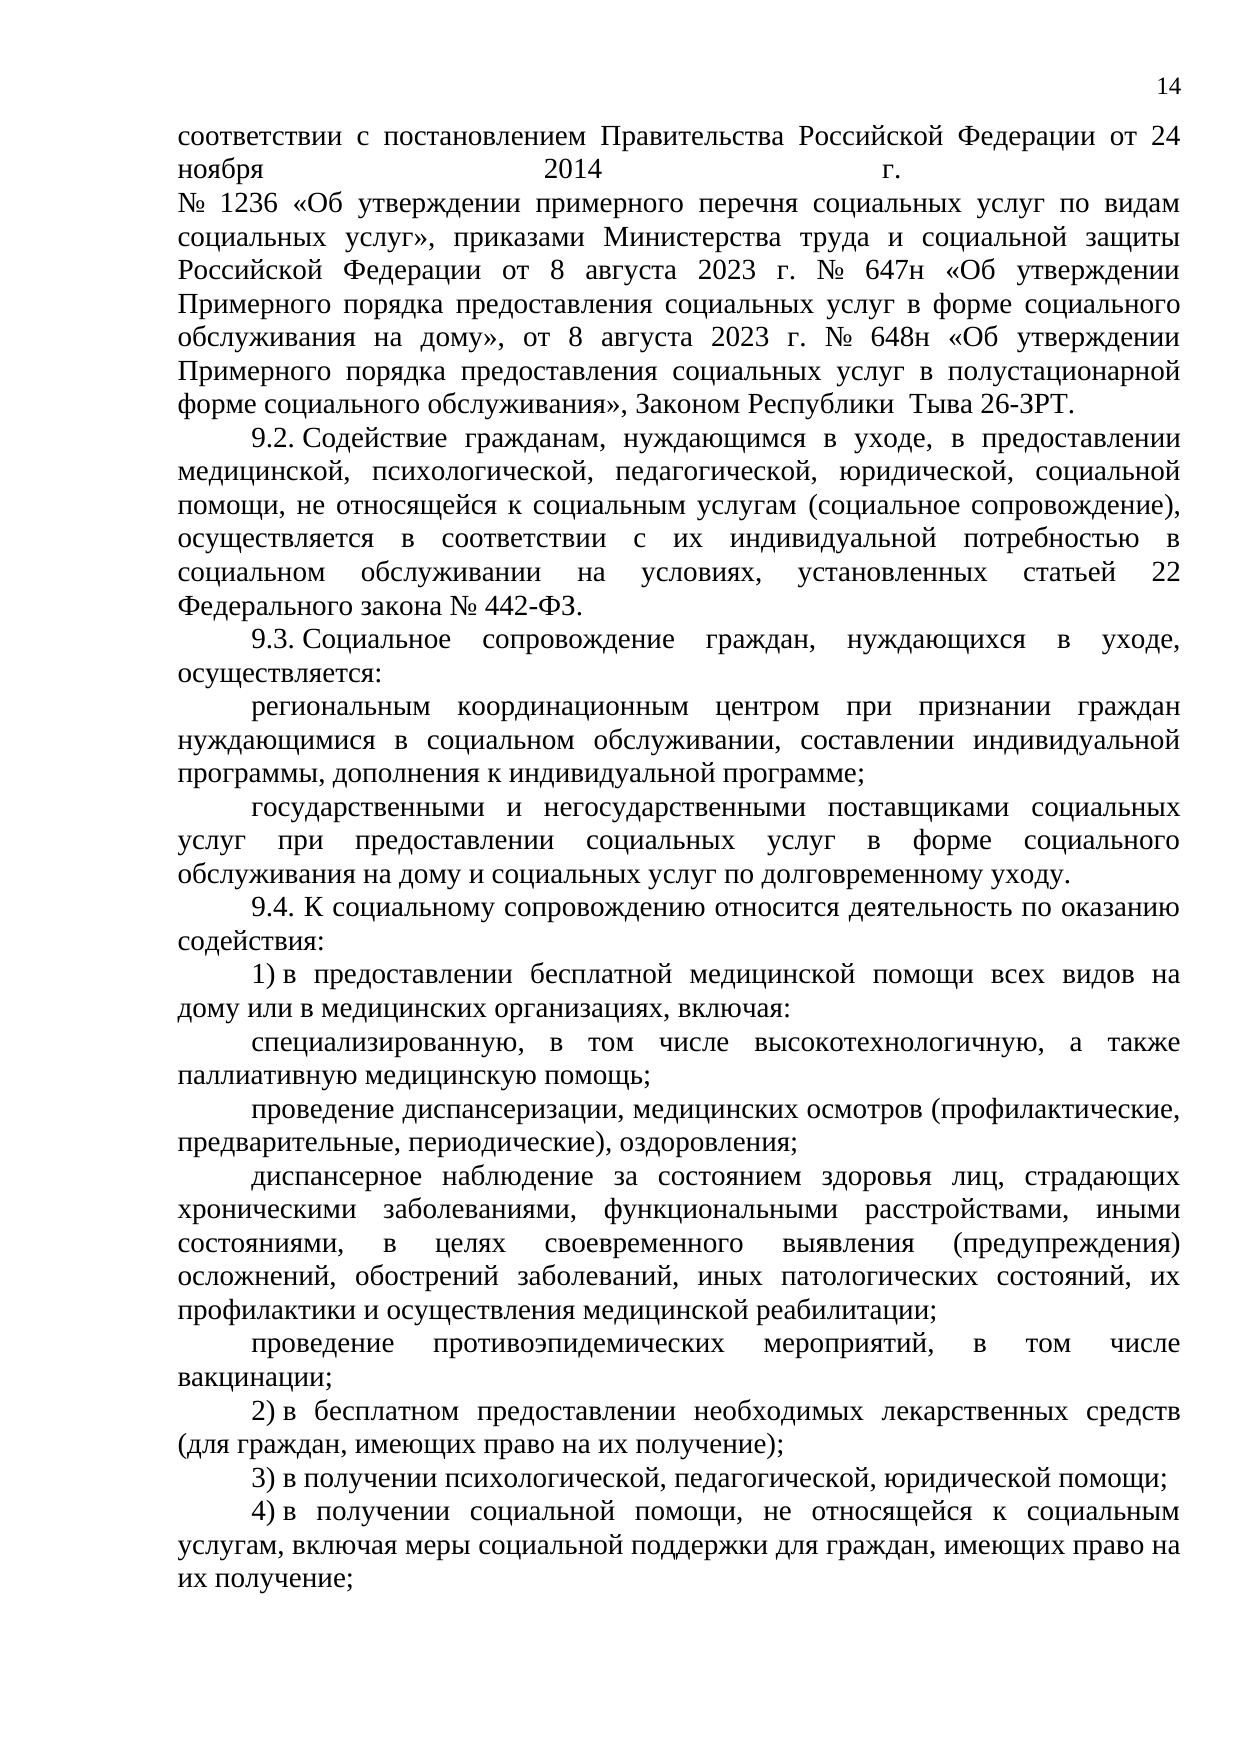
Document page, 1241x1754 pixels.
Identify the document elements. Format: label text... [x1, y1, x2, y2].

text 3) в получении психологической, педагогической, юридической помощи; [177, 1460, 1181, 1493]
text проведение диспансеризации, медицинских осмотров (профилактические, предварительные, периодические), оздоровления; [177, 1091, 1181, 1158]
text государственными и негосударственными поставщиками социальных услуг при предоставлении социальных услуг в форме социального обслуживания на дому и социальных услуг по долговременному уходу. [177, 789, 1181, 889]
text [177, 118, 1181, 420]
text 2) в бесплатном предоставлении необходимых лекарственных средств (для граждан, имеющих право на их получение); [177, 1393, 1181, 1460]
text специализированную, в том числе высокотехнологичную, а также паллиативную медицинскую помощь; [177, 1024, 1181, 1091]
text 4) в получении социальной помощи, не относящейся к социальным услугам, включая меры социальной поддержки для граждан, имеющих право на их получение; [177, 1493, 1181, 1594]
text диспансерное наблюдение за состоянием здоровья лиц, страдающих хроническими заболеваниями, функциональными расстройствами, иными состояниями, в целях своевременного выявления (предупреждения) осложнений, обострений заболеваний, иных патологических состояний, их профилактики и осуществления медицинской реабилитации; [177, 1158, 1181, 1326]
text проведение противоэпидемических мероприятий, в том числе вакцинации; [177, 1326, 1181, 1393]
text 9.3. Социальное сопровождение граждан, нуждающихся в уходе, осуществляется: [177, 621, 1181, 688]
text 9.4. К социальному сопровождению относится деятельность по оказанию содействия: [177, 889, 1181, 957]
text региональным координационным центром при признании граждан нуждающимися в социальном обслуживании, составлении индивидуальной программы, дополнения к индивидуальной программе; [177, 688, 1181, 789]
text 1) в предоставлении бесплатной медицинской помощи всех видов на дому или в медицинских организациях, включая: [177, 957, 1181, 1024]
text 9.2. Содействие гражданам, нуждающимся в уходе, в предоставлении медицинской, психологической, педагогической, юридической, социальной помощи, не относящейся к социальным услугам (социальное сопровождение), осуществляется в соответствии с их индивидуальной потребностью в социальном обслуживании на условиях, установленных статьей 22 Федерального закона № 442-ФЗ. [177, 420, 1181, 621]
